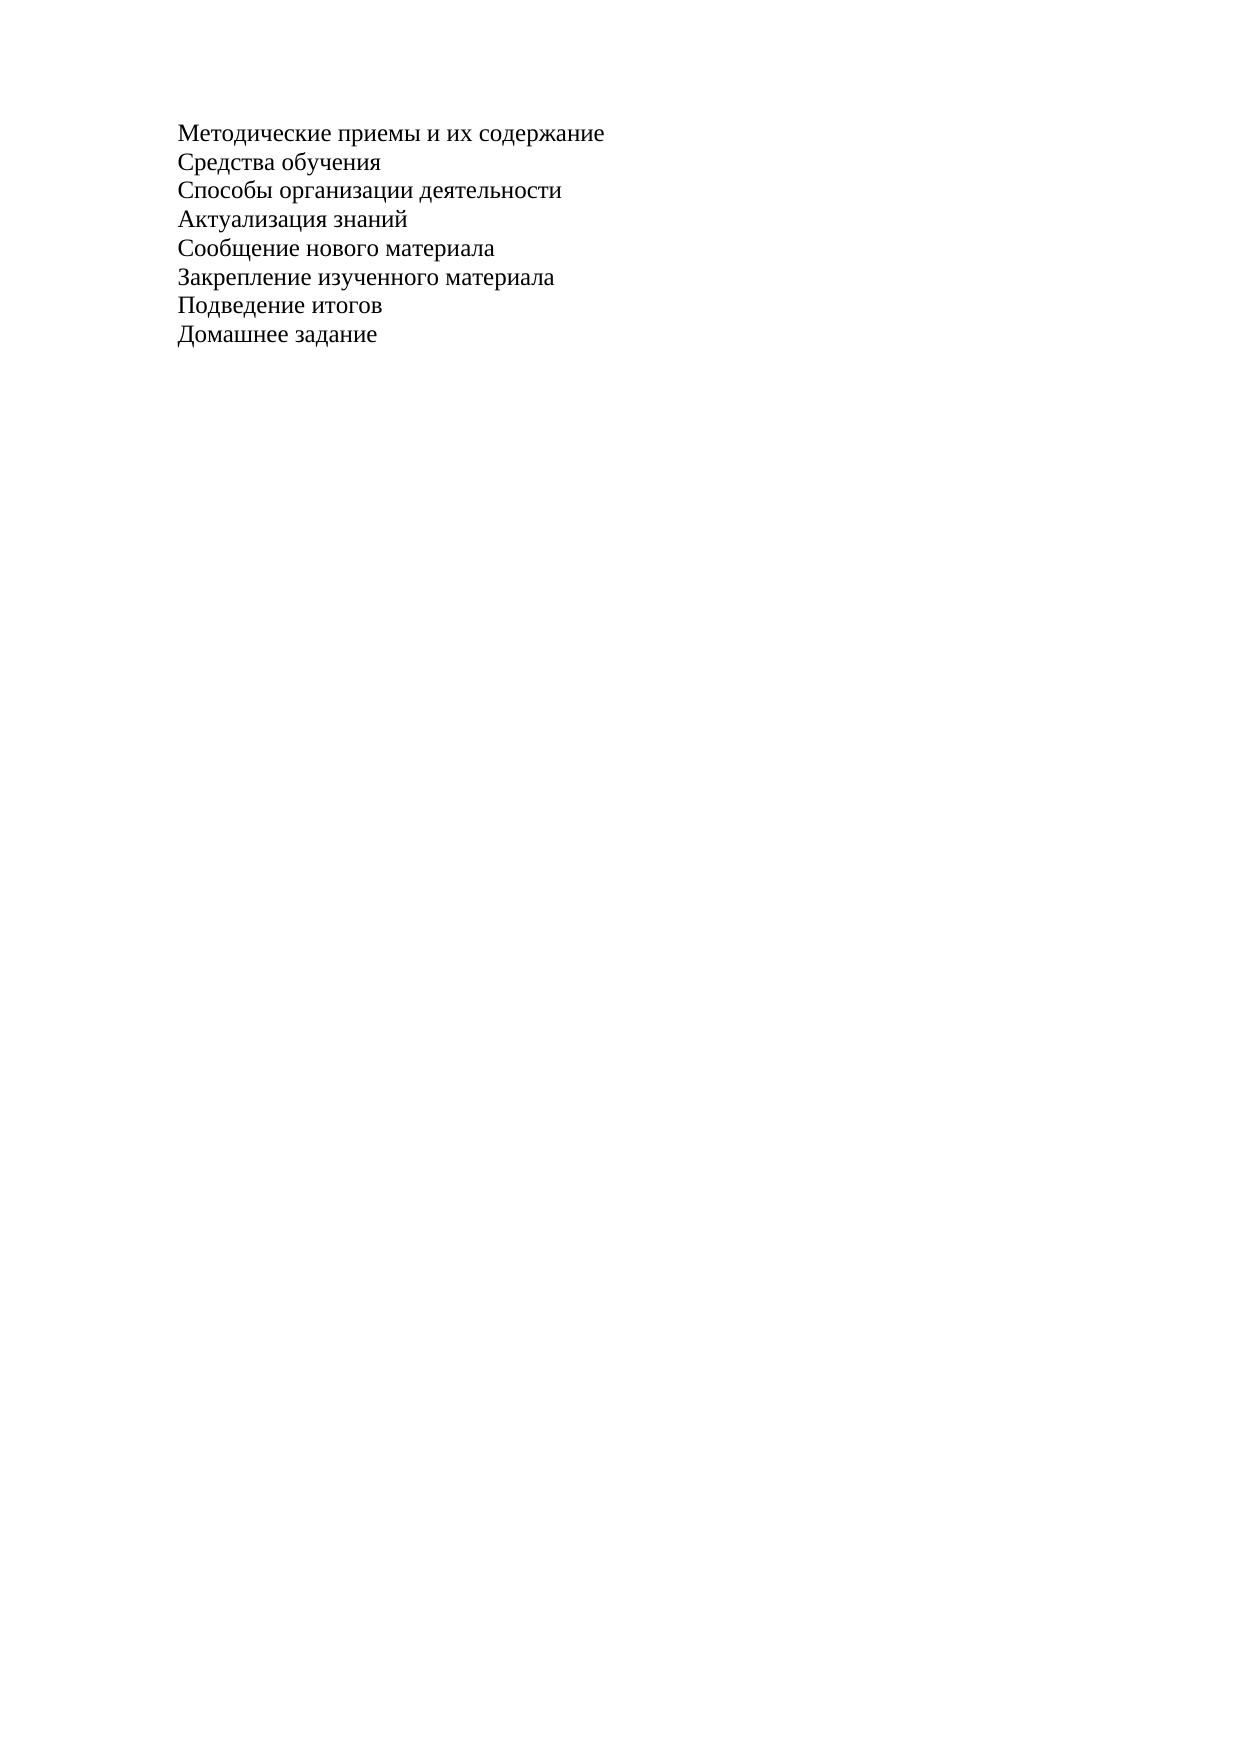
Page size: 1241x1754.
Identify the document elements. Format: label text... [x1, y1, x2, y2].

text Актуализация знаний [177, 204, 1152, 233]
text Подведение итогов [177, 291, 1152, 319]
text Сообщение нового материала [177, 233, 1152, 262]
text Способы организации деятельности [177, 176, 1152, 204]
text Закрепление изученного материала [177, 262, 1152, 291]
text Домашнее задание [177, 319, 1152, 348]
text Средства обучения [177, 147, 1152, 176]
text Методические приемы и их содержание [177, 118, 1152, 147]
